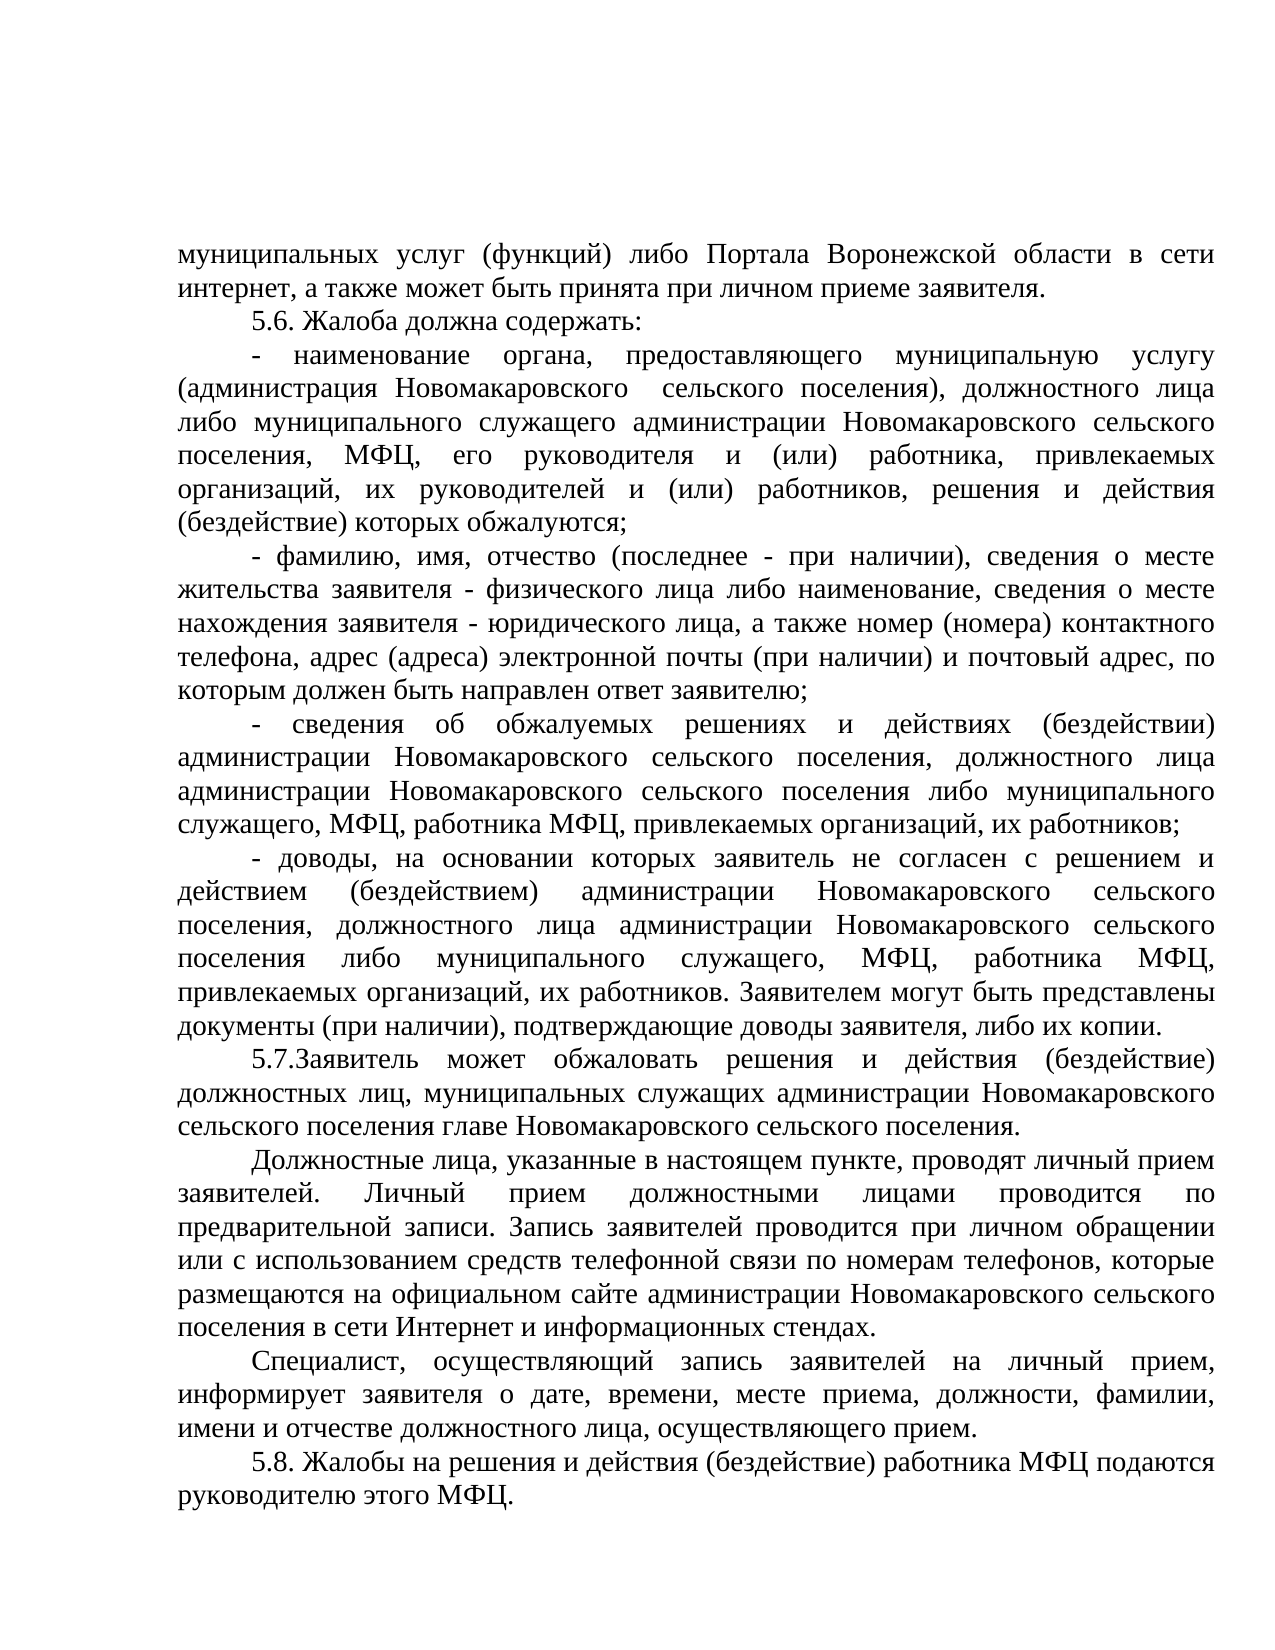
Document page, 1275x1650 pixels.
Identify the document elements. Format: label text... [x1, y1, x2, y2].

text Специалист, осуществляющий запись заявителей на личный прием, информирует заявителя о дате, времени, месте приема, должности, фамилии, имени и отчестве должностного лица, осуществляющего прием. [177, 1343, 1216, 1444]
text - доводы, на основании которых заявитель не согласен с решением и действием (бездействием) администрации Новомакаровского сельского поселения, должностного лица администрации Новомакаровского сельского поселения либо муниципального служащего, МФЦ, работника МФЦ, привлекаемых организаций, их работников. Заявителем могут быть представлены документы (при наличии), подтверждающие доводы заявителя, либо их копии. [177, 840, 1216, 1041]
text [177, 236, 1216, 303]
text - сведения об обжалуемых решениях и действиях (бездействии) администрации Новомакаровского сельского поселения, должностного лица администрации Новомакаровского сельского поселения либо муниципального служащего, МФЦ, работника МФЦ, привлекаемых организаций, их работников; [177, 706, 1216, 840]
text - наименование органа, предоставляющего муниципальную услугу (администрация Новомакаровского сельского поселения), должностного лица либо муниципального служащего администрации Новомакаровского сельского поселения, МФЦ, его руководителя и (или) работника, привлекаемых организаций, их руководителей и (или) работников, решения и действия (бездействие) которых обжалуются; [177, 337, 1216, 538]
text - фамилию, имя, отчество (последнее - при наличии), сведения о месте жительства заявителя - физического лица либо наименование, сведения о месте нахождения заявителя - юридического лица, а также номер (номера) контактного телефона, адрес (адреса) электронной почты (при наличии) и почтовый адрес, по которым должен быть направлен ответ заявителю; [177, 538, 1216, 706]
text Должностные лица, указанные в настоящем пункте, проводят личный прием заявителей. Личный прием должностными лицами проводится по предварительной записи. Запись заявителей проводится при личном обращении или с использованием средств телефонной связи по номерам телефонов, которые размещаются на официальном сайте администрации Новомакаровского сельского поселения в сети Интернет и информационных стендах. [177, 1142, 1216, 1343]
text 5.6. Жалоба должна содержать: [177, 303, 1216, 337]
text 5.8. Жалобы на решения и действия (бездействие) работника МФЦ подаются руководителю этого МФЦ. [177, 1444, 1216, 1511]
text 5.7.Заявитель может обжаловать решения и действия (бездействие) должностных лиц, муниципальных служащих администрации Новомакаровского сельского поселения главе Новомакаровского сельского поселения. [177, 1041, 1216, 1142]
